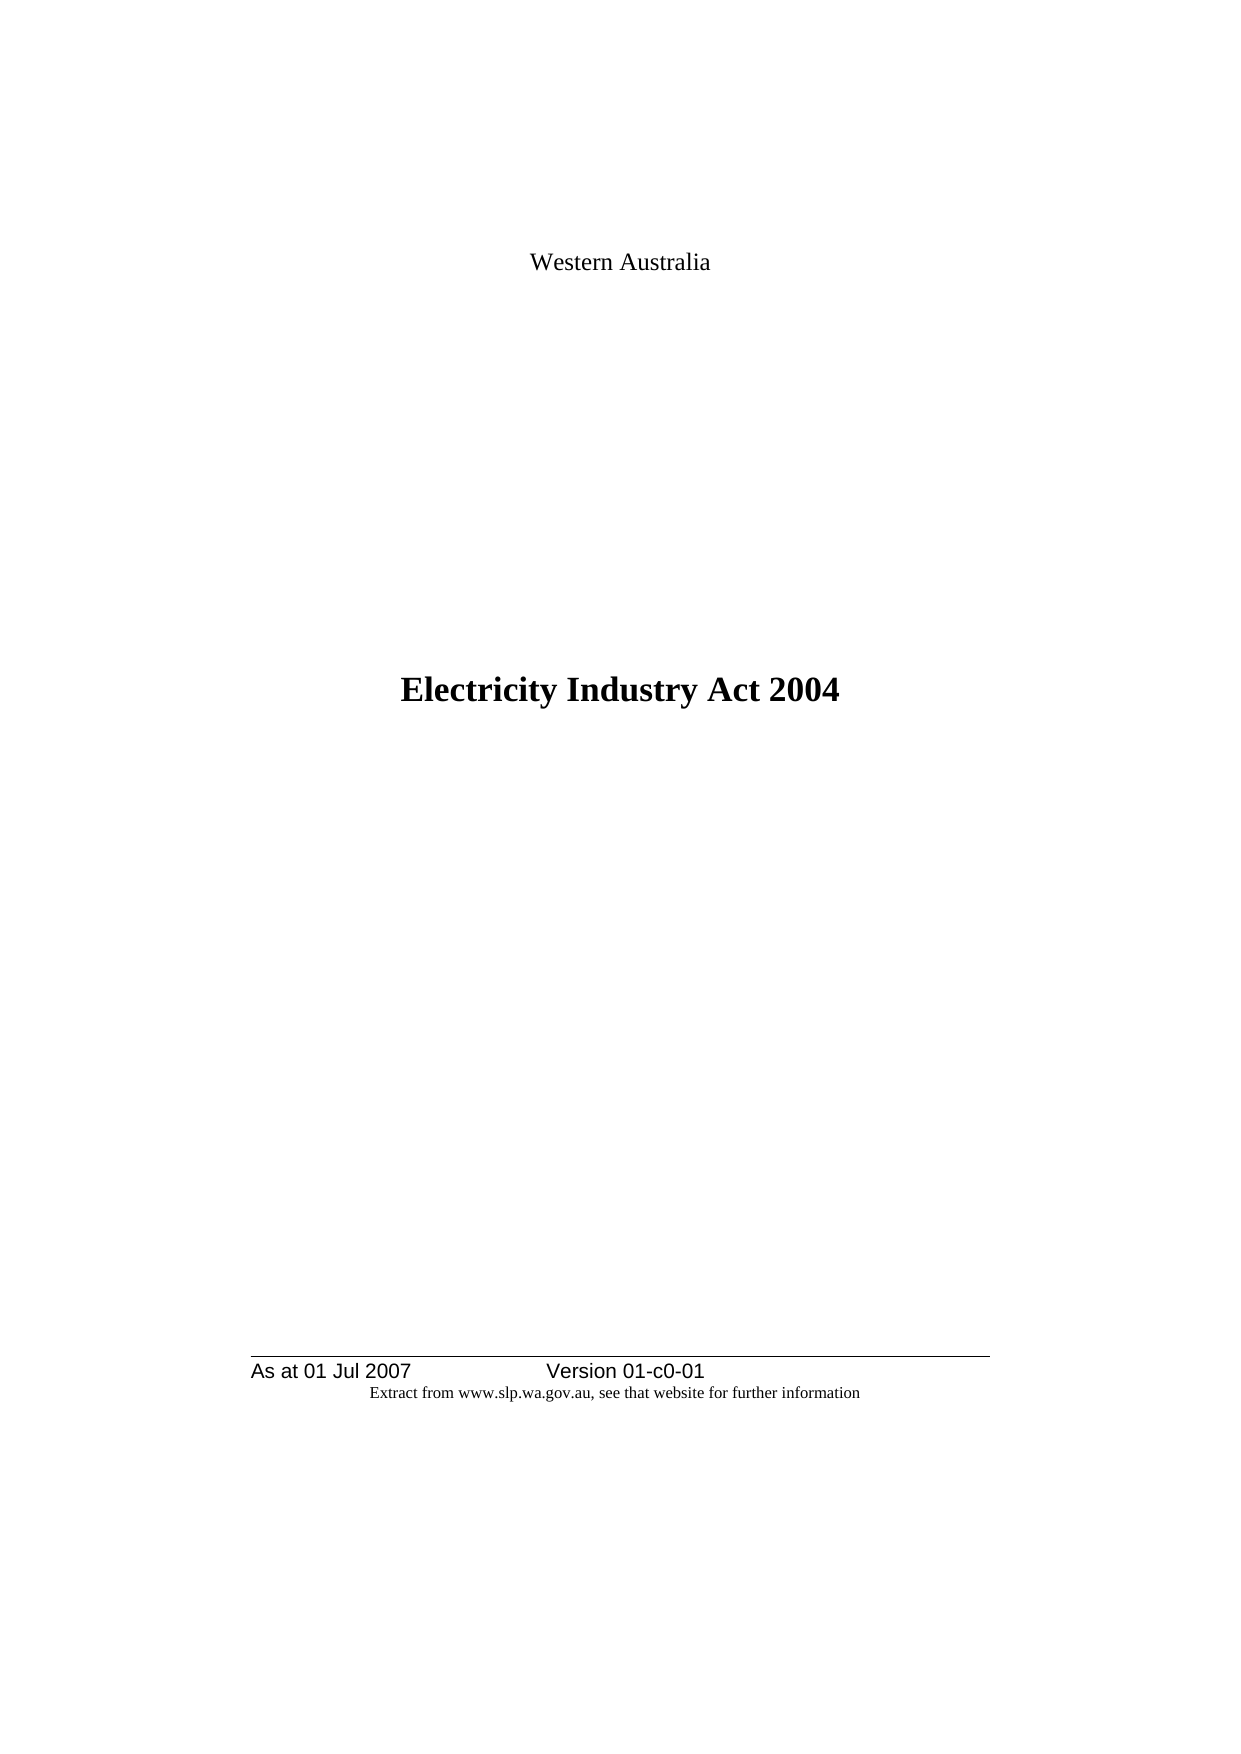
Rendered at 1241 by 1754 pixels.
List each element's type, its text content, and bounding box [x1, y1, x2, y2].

text Western Australia [251, 247, 990, 276]
text Electricity Industry Act 2004 [251, 668, 990, 709]
